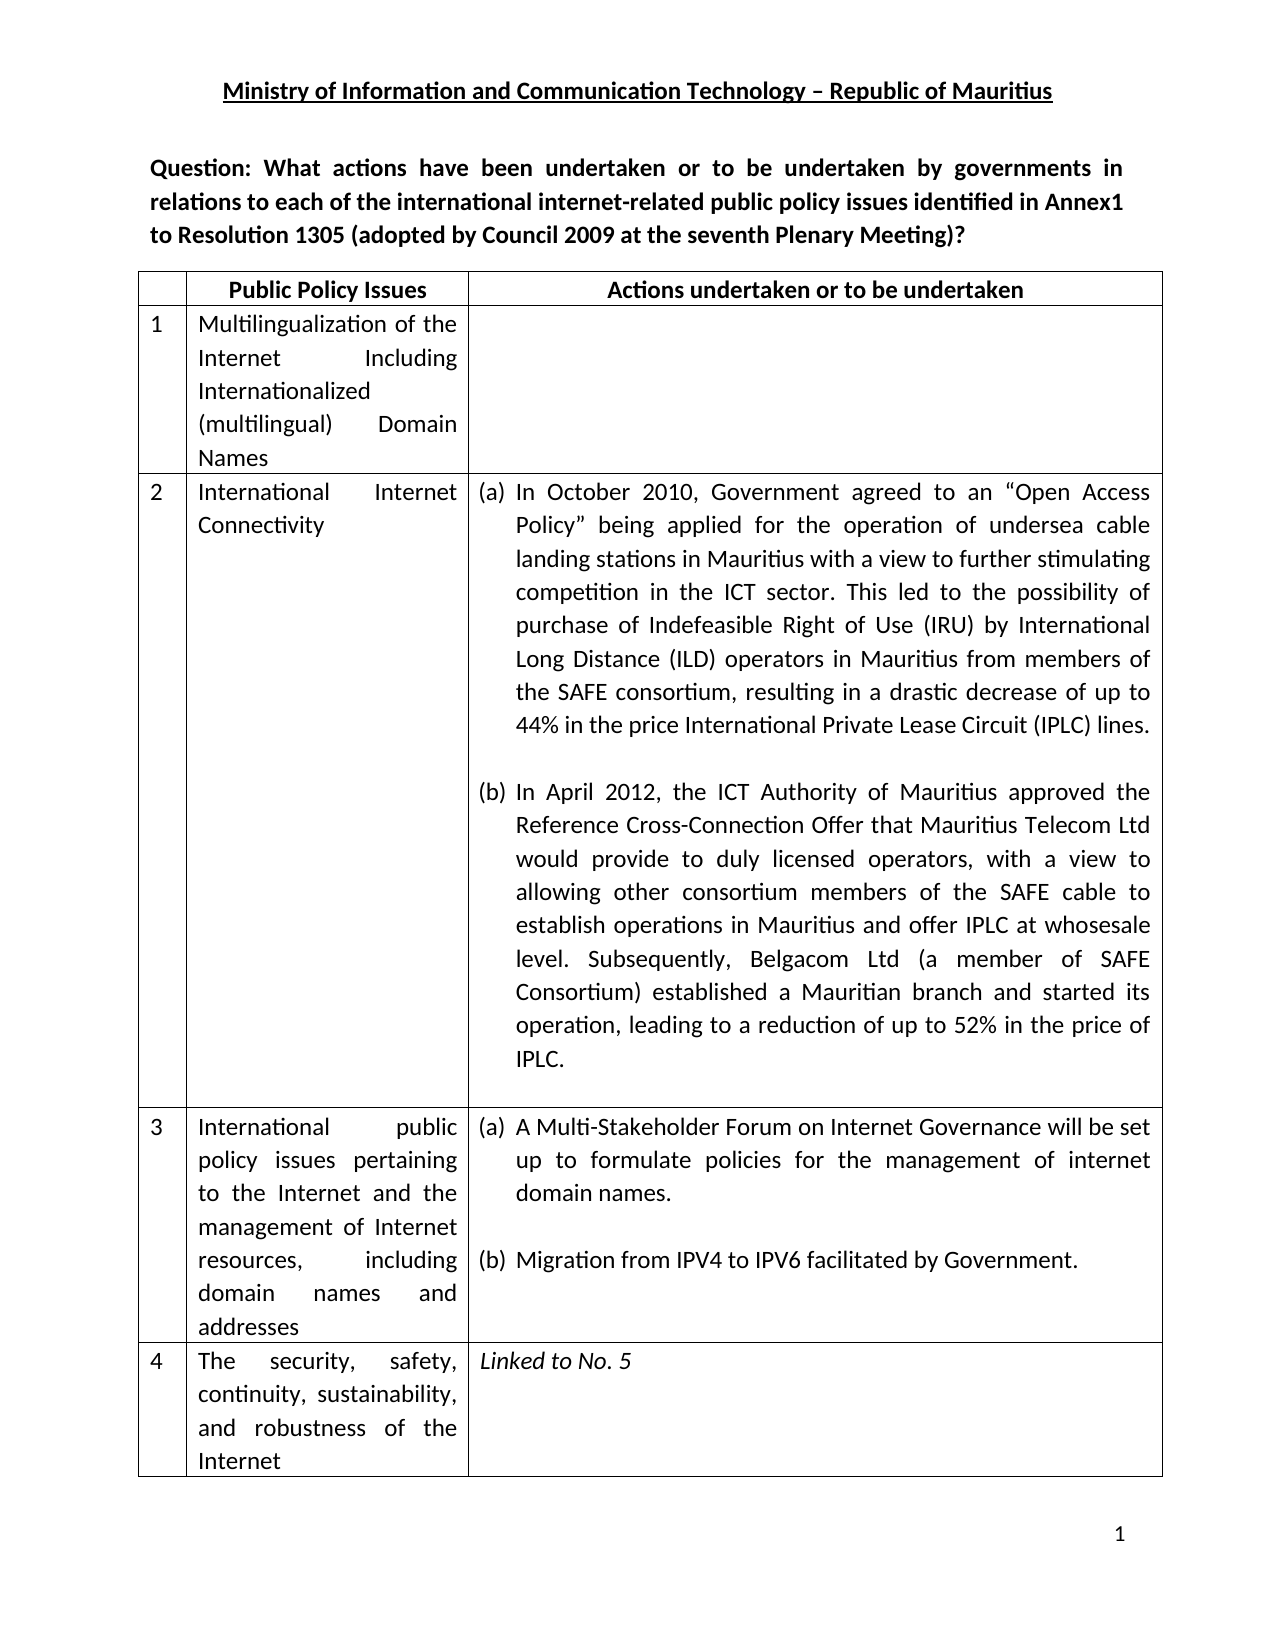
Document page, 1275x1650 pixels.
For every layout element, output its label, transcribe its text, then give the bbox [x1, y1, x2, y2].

table_cell Multilingualization of the Internet Including Internationalized (multilingual) Domain Names [187, 306, 468, 473]
table_cell International Internet Connectivity [187, 474, 468, 1107]
table_cell 1 [139, 306, 186, 473]
table_cell Linked to No. 5 [469, 1343, 1162, 1476]
table_cell In October 2010, Government agreed to an “Open Access Policy” being applied for the operation of undersea cable landing stations in Mauritius with a view to further stimulating competition in the ICT sector. This led to the possibility of purchase of Indefeasible Right of Use (IRU) by International Long Distance (ILD) operators in Mauritius from members of the SAFE consortium, resulting in a drastic decrease of up to 44% in the price International Private Lease Circuit (IPLC) lines. In April 2012, the ICT Authority of Mauritius approved the Reference Cross-Connection Offer that Mauritius Telecom Ltd would provide to duly licensed operators, with a view to allowing other consortium members of the SAFE cable to establish operations in Mauritius and offer IPLC at whosesale level. Subsequently, Belgacom Ltd (a member of SAFE Consortium) established a Mauritian branch and started its operation, leading to a reduction of up to 52% in the price of IPLC. [469, 474, 1162, 1107]
table_header Public Policy Issues [187, 272, 468, 305]
table_cell 2 [139, 474, 186, 1107]
table_cell The security, safety, continuity, sustainability, and robustness of the Internet [187, 1343, 468, 1476]
table_cell 3 [139, 1108, 186, 1342]
table_header [139, 272, 186, 305]
table_cell [469, 306, 1162, 473]
table_cell 4 [139, 1343, 186, 1476]
table_cell A Multi-Stakeholder Forum on Internet Governance will be set up to formulate policies for the management of internet domain names. Migration from IPV4 to IPV6 facilitated by Government. [469, 1108, 1162, 1342]
table_header Actions undertaken or to be undertaken [469, 272, 1162, 305]
text Question: What actions have been undertaken or to be undertaken by governments in relations to each of the international internet-related public policy issues identified in Annex1 to Resolution 1305 (adopted by Council 2009 at the seventh Plenary Meeting)? [150, 150, 1125, 250]
table_cell International public policy issues pertaining to the Internet and the management of Internet resources, including domain names and addresses [187, 1108, 468, 1342]
